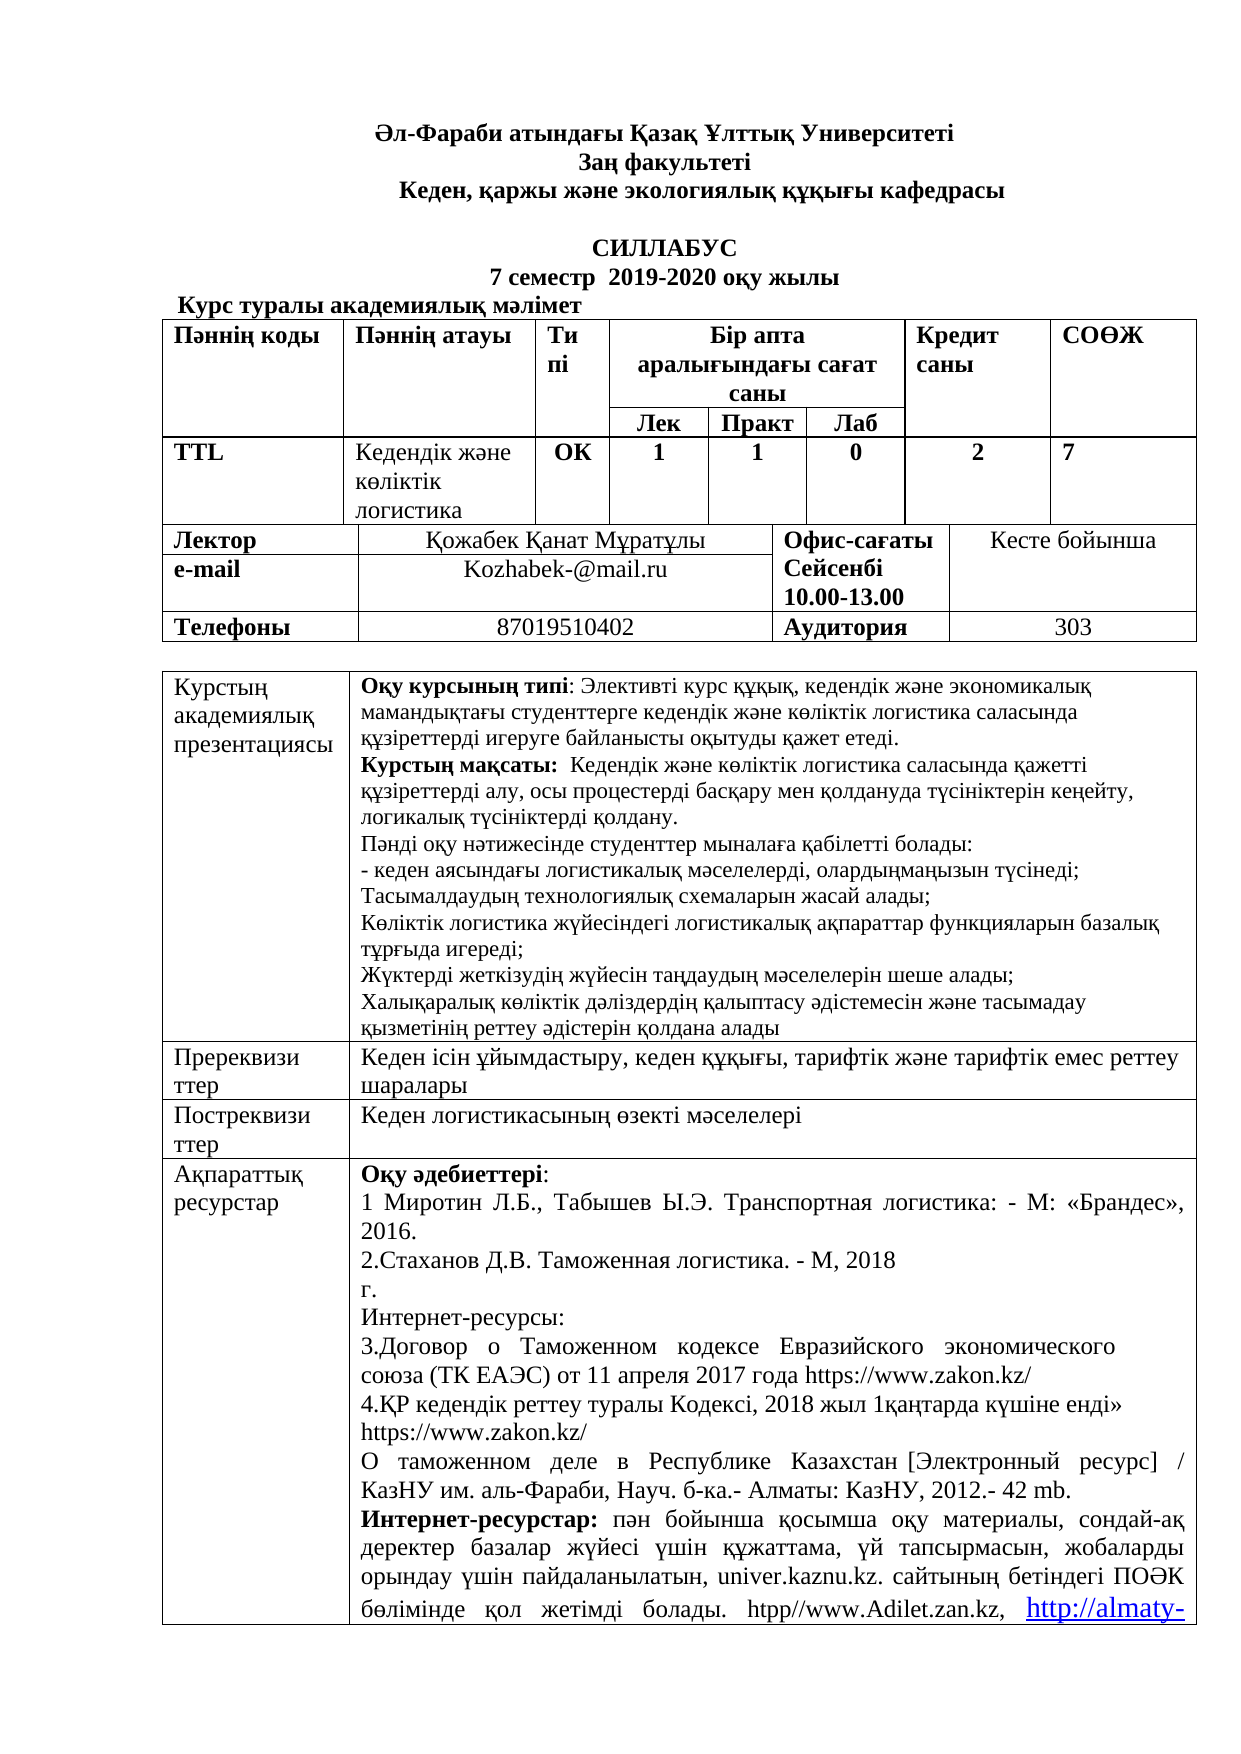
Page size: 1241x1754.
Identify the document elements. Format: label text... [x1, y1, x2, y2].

text 7 семестр 2019-2020 оқу жылы [177, 262, 1152, 291]
table_header Типі [536, 320, 609, 436]
table_cell Қожабек Қанат Мұратұлы [359, 525, 772, 553]
table_cell 87019510402 [359, 612, 772, 641]
table_cell Кеден ісін ұйымдастыру, кеден құқығы, тарифтік және тарифтік емес реттеу шаралары [350, 1042, 1196, 1099]
table_cell Постреквизиттер [163, 1100, 349, 1158]
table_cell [163, 1159, 349, 1623]
table_cell 0 [807, 438, 904, 524]
table_cell 1 [610, 438, 708, 524]
text Кеден, қаржы және экологиялық құқығы кафедрасы [177, 176, 1152, 204]
table_cell Лаб [807, 408, 904, 436]
table_cell 303 [950, 612, 1196, 641]
table_cell TTL [163, 438, 343, 524]
text Курс туралы академиялық мәлімет [177, 291, 1152, 319]
table_cell Кедендік және көліктік логистика [344, 438, 535, 524]
text СИЛЛАБУС [177, 233, 1152, 262]
table_header Оқу курсының типі: Элективті курс құқық, кедендік және экономикалық мамандықтағы студенттерге кедендік және көліктік логистика саласында құзіреттерді игеруге байланысты оқытуды қажет етеді. Курстың мақсаты: Кедендік және көліктік логистика саласында қажетті құзіреттерді алу, осы процестерді басқару мен қолдануда түсініктерін кеңейту, логикалық түсініктерді қолдану. Пәнді оқу нәтижесінде студенттер мыналаға қабілетті болады: - кеден аясындағы логистикалық мәселелерді, олардыңмаңызын түсінеді; Тасымалдаудың технологиялық схемаларын жасай алады; Көліктік логистика жүйесіндегі логистикалық ақпараттар функцияларын базалық тұрғыда игереді; Жүктерді жеткізудің жүйесін таңдаудың мәселелерін шеше алады; Халықаралық көліктік дәліздердің қалыптасу әдістемесін және тасымадау қызметінің реттеу әдістерін қолдана алады [350, 672, 1196, 1041]
text Заң факультеті [177, 147, 1152, 176]
table_cell Телефоны [163, 612, 358, 641]
table_cell Лек [610, 408, 708, 436]
table_header СОӨЖ [1051, 320, 1196, 436]
table_header Пәннің коды [163, 320, 343, 436]
table_cell ОК [536, 438, 609, 524]
table_cell Аудитория [773, 612, 949, 641]
table_cell Практ [709, 408, 806, 436]
table_header Курстың академиялық презентациясы [163, 672, 349, 1041]
table_cell e-mail [163, 555, 358, 611]
table_header Бір апта аралығындағы сағат саны [610, 320, 904, 407]
table_cell 7 [1051, 438, 1196, 524]
table_header Пәннің атауы [344, 320, 535, 436]
table_cell Пререквизиттер [163, 1042, 349, 1099]
table_cell Лектор [163, 525, 358, 553]
table_cell Кеден логистикасының өзекті мәселелері [350, 1100, 1196, 1158]
table_cell 2 [906, 438, 1050, 524]
text Әл-Фараби атындағы Қазақ Ұлттық Университеті [177, 118, 1152, 147]
table_header Кредит саны [906, 320, 1050, 436]
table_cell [350, 1159, 1196, 1623]
table_cell Офис-сағаты Сейсенбі 10.00-13.00 [773, 525, 949, 611]
table_cell 1 [709, 438, 806, 524]
table_cell Kozhabek-@mail.ru [359, 555, 772, 611]
table_cell Кесте бойынша [950, 525, 1196, 611]
